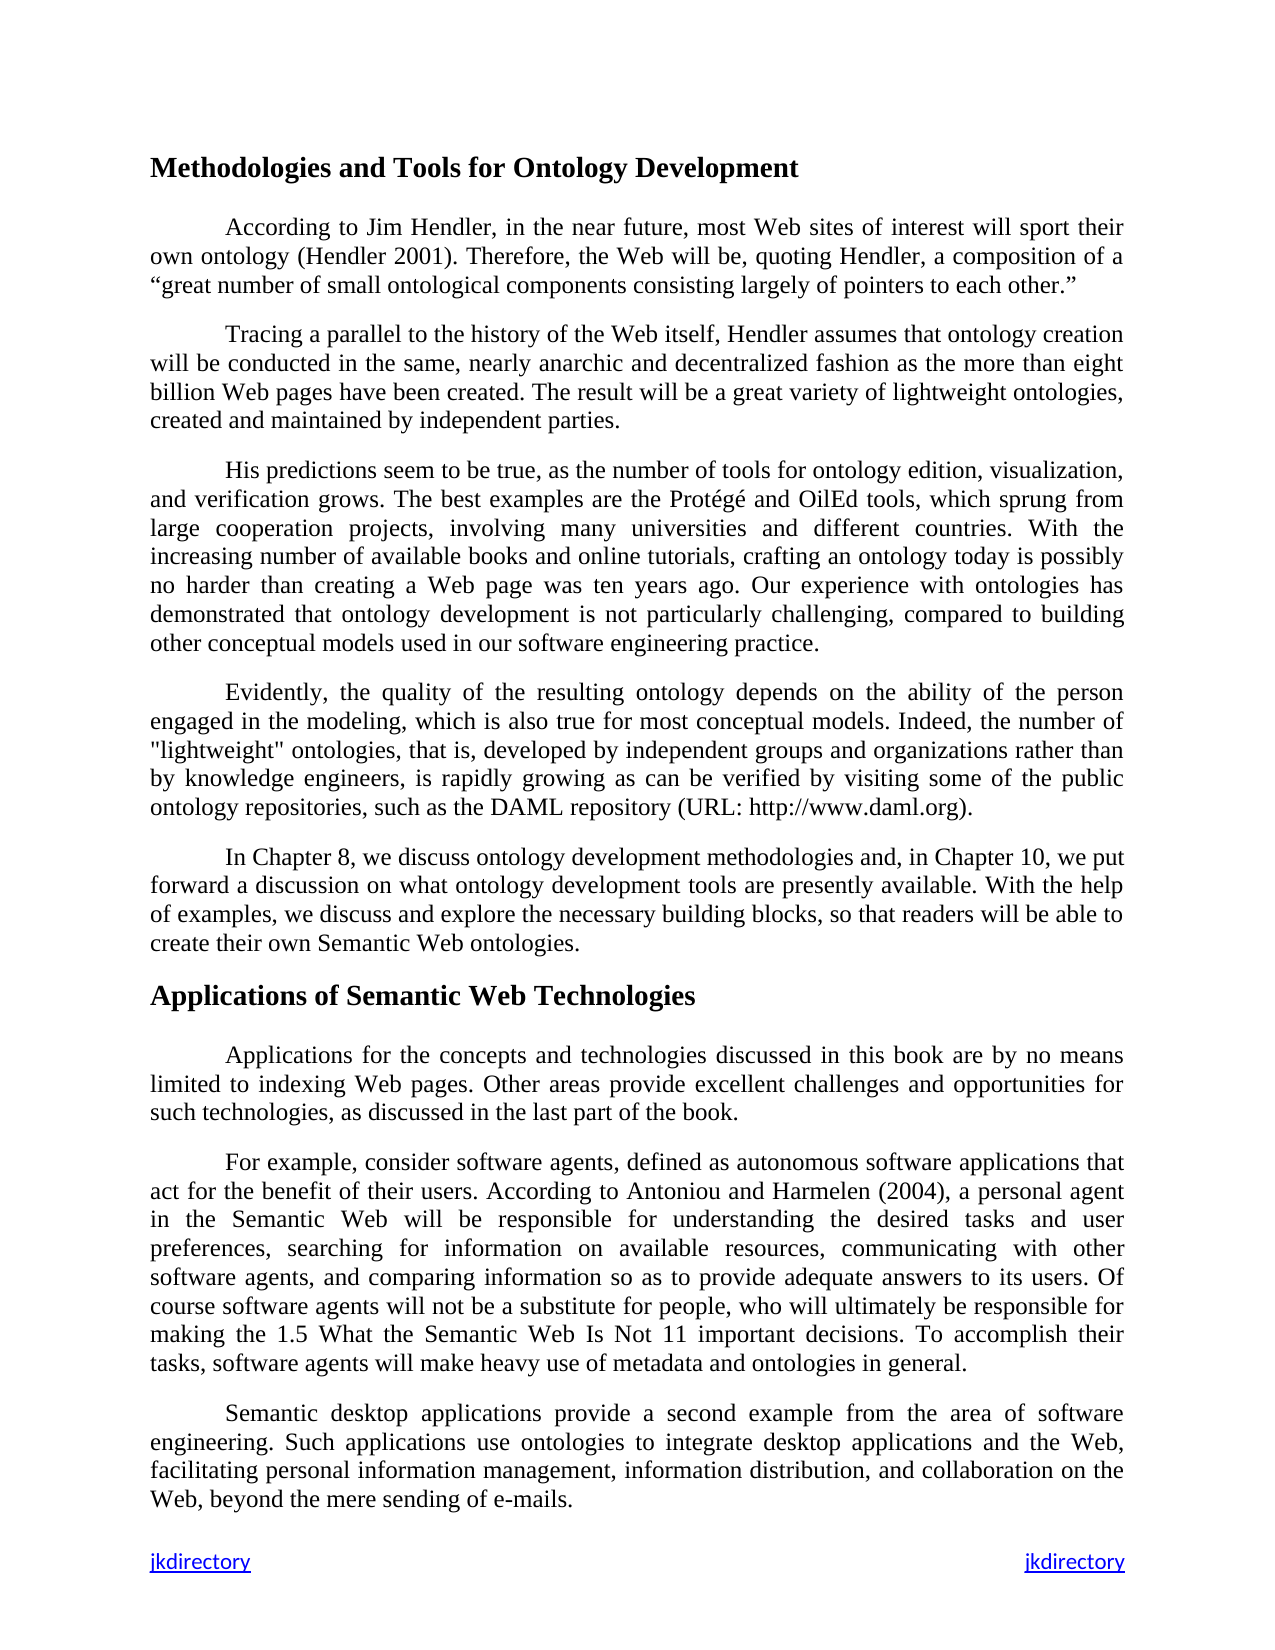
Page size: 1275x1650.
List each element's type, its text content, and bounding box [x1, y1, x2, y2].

text Evidently, the quality of the resulting ontology depends on the ability of the person engaged in the modeling, which is also true for most conceptual models. Indeed, the number of "lightweight" ontologies, that is, developed by independent groups and organizations rather than by knowledge engineers, is rapidly growing as can be verified by visiting some of the public ontology repositories, such as the DAML repository (URL: http://www.daml.org). [150, 677, 1125, 821]
text Applications of Semantic Web Technologies [150, 978, 1125, 1011]
text Tracing a parallel to the history of the Web itself, Hendler assumes that ontology creation will be conducted in the same, nearly anarchic and decentralized fashion as the more than eight billion Web pages have been created. The result will be a great variety of lightweight ontologies, created and maintained by independent parties. [150, 319, 1125, 434]
text For example, consider software agents, defined as autonomous software applications that act for the benefit of their users. According to Antoniou and Harmelen (2004), a personal agent in the Semantic Web will be responsible for understanding the desired tasks and user preferences, searching for information on available resources, communicating with other software agents, and comparing information so as to provide adequate answers to its users. Of course software agents will not be a substitute for people, who will ultimately be responsible for making the 1.5 What the Semantic Web Is Not 11 important decisions. To accomplish their tasks, software agents will make heavy use of metadata and ontologies in general. [150, 1147, 1125, 1377]
text His predictions seem to be true, as the number of tools for ontology edition, visualization, and verification grows. The best examples are the Protégé and OilEd tools, which sprung from large cooperation projects, involving many universities and different countries. With the increasing number of available books and online tutorials, crafting an ontology today is possibly no harder than creating a Web page was ten years ago. Our experience with ontologies has demonstrated that ontology development is not particularly challenging, compared to building other conceptual models used in our software engineering practice. [150, 455, 1125, 656]
text In Chapter 8, we discuss ontology development methodologies and, in Chapter 10, we put forward a discussion on what ontology development tools are presently available. With the help of examples, we discuss and explore the necessary building blocks, so that readers will be able to create their own Semantic Web ontologies. [150, 842, 1125, 957]
text According to Jim Hendler, in the near future, most Web sites of interest will sport their own ontology (Hendler 2001). Therefore, the Web will be, quoting Hendler, a composition of a “great number of small ontological components consisting largely of pointers to each other.” [150, 212, 1125, 298]
text Methodologies and Tools for Ontology Development [150, 150, 1125, 183]
text Semantic desktop applications provide a second example from the area of software engineering. Such applications use ontologies to integrate desktop applications and the Web, facilitating personal information management, information distribution, and collaboration on the Web, beyond the mere sending of e-mails. [150, 1398, 1125, 1513]
text Applications for the concepts and technologies discussed in this book are by no means limited to indexing Web pages. Other areas provide excellent challenges and opportunities for such technologies, as discussed in the last part of the book. [150, 1040, 1125, 1126]
